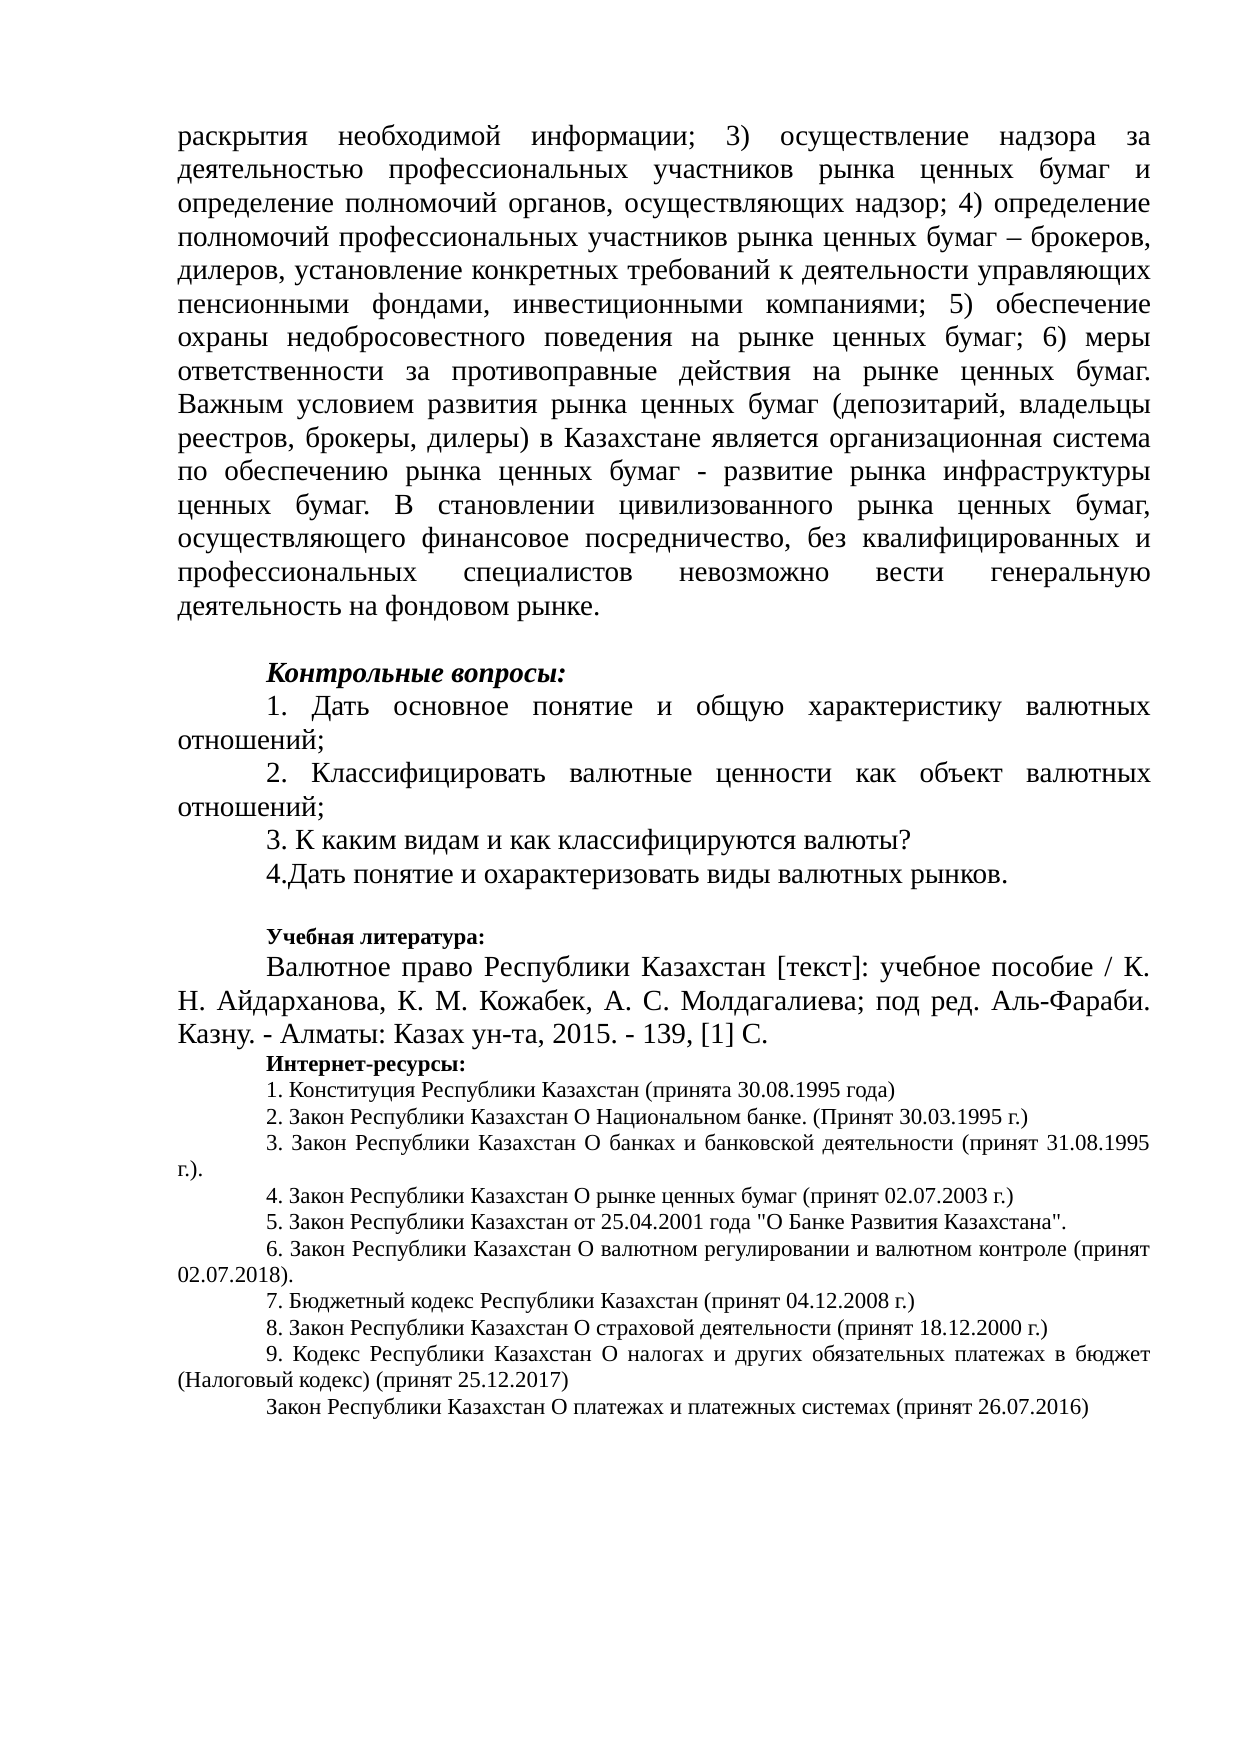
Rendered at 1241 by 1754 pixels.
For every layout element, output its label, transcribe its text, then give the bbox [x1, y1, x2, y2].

text 2. Классифицировать валютные ценности как объект валютных отношений; [177, 755, 1152, 822]
text 4. Закон Республики Казахстан О рынке ценных бумаг (принят 02.07.2003 г.) [177, 1182, 1152, 1208]
text 3. Закон Республики Казахстан О банках и банковской деятельности (принят 31.08.1995 г.). [177, 1129, 1152, 1182]
text 3. К каким видам и как классифицируются валюты? [177, 822, 1152, 856]
text Контрольные вопросы: [177, 655, 1152, 688]
text 1. Конституция Республики Казахстан (принята 30.08.1995 года) [177, 1076, 1152, 1103]
text Интернет-ресурсы: [177, 1050, 1152, 1076]
text 1. Дать основное понятие и общую характеристику валютных отношений; [177, 688, 1152, 755]
text 6. Закон Республики Казахстан О валютном регулировании и валютном контроле (принят 02.07.2018). [177, 1234, 1152, 1287]
text 4.Дать понятие и охарактеризовать виды валютных рынков. [177, 856, 1152, 889]
text Учебная литература: [177, 923, 1152, 949]
text 9. Кодекс Республики Казахстан О налогах и других обязательных платежах в бюджет (Налоговый кодекс) (принят 25.12.2017) [177, 1340, 1152, 1393]
text 2. Закон Республики Казахстан О Национальном банке. (Принят 30.03.1995 г.) [177, 1103, 1152, 1129]
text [177, 118, 1152, 621]
text 8. Закон Республики Казахстан О страховой деятельности (принят 18.12.2000 г.) [177, 1314, 1152, 1340]
text 5. Закон Республики Казахстан от 25.04.2001 года "О Банке Развития Казахстана". [177, 1208, 1152, 1234]
text 7. Бюджетный кодекс Республики Казахстан (принят 04.12.2008 г.) [177, 1287, 1152, 1314]
text Валютное право Республики Казахстан [текст]: учебное пособие / К. Н. Айдарханова, К. М. Кожабек, А. С. Молдагалиева; под ред. Аль-Фараби. Казну. - Алматы: Казах ун-та, 2015. - 139, [1] С. [177, 949, 1152, 1050]
text Закон Республики Казахстан О платежах и платежных системах (принят 26.07.2016) [177, 1393, 1152, 1419]
